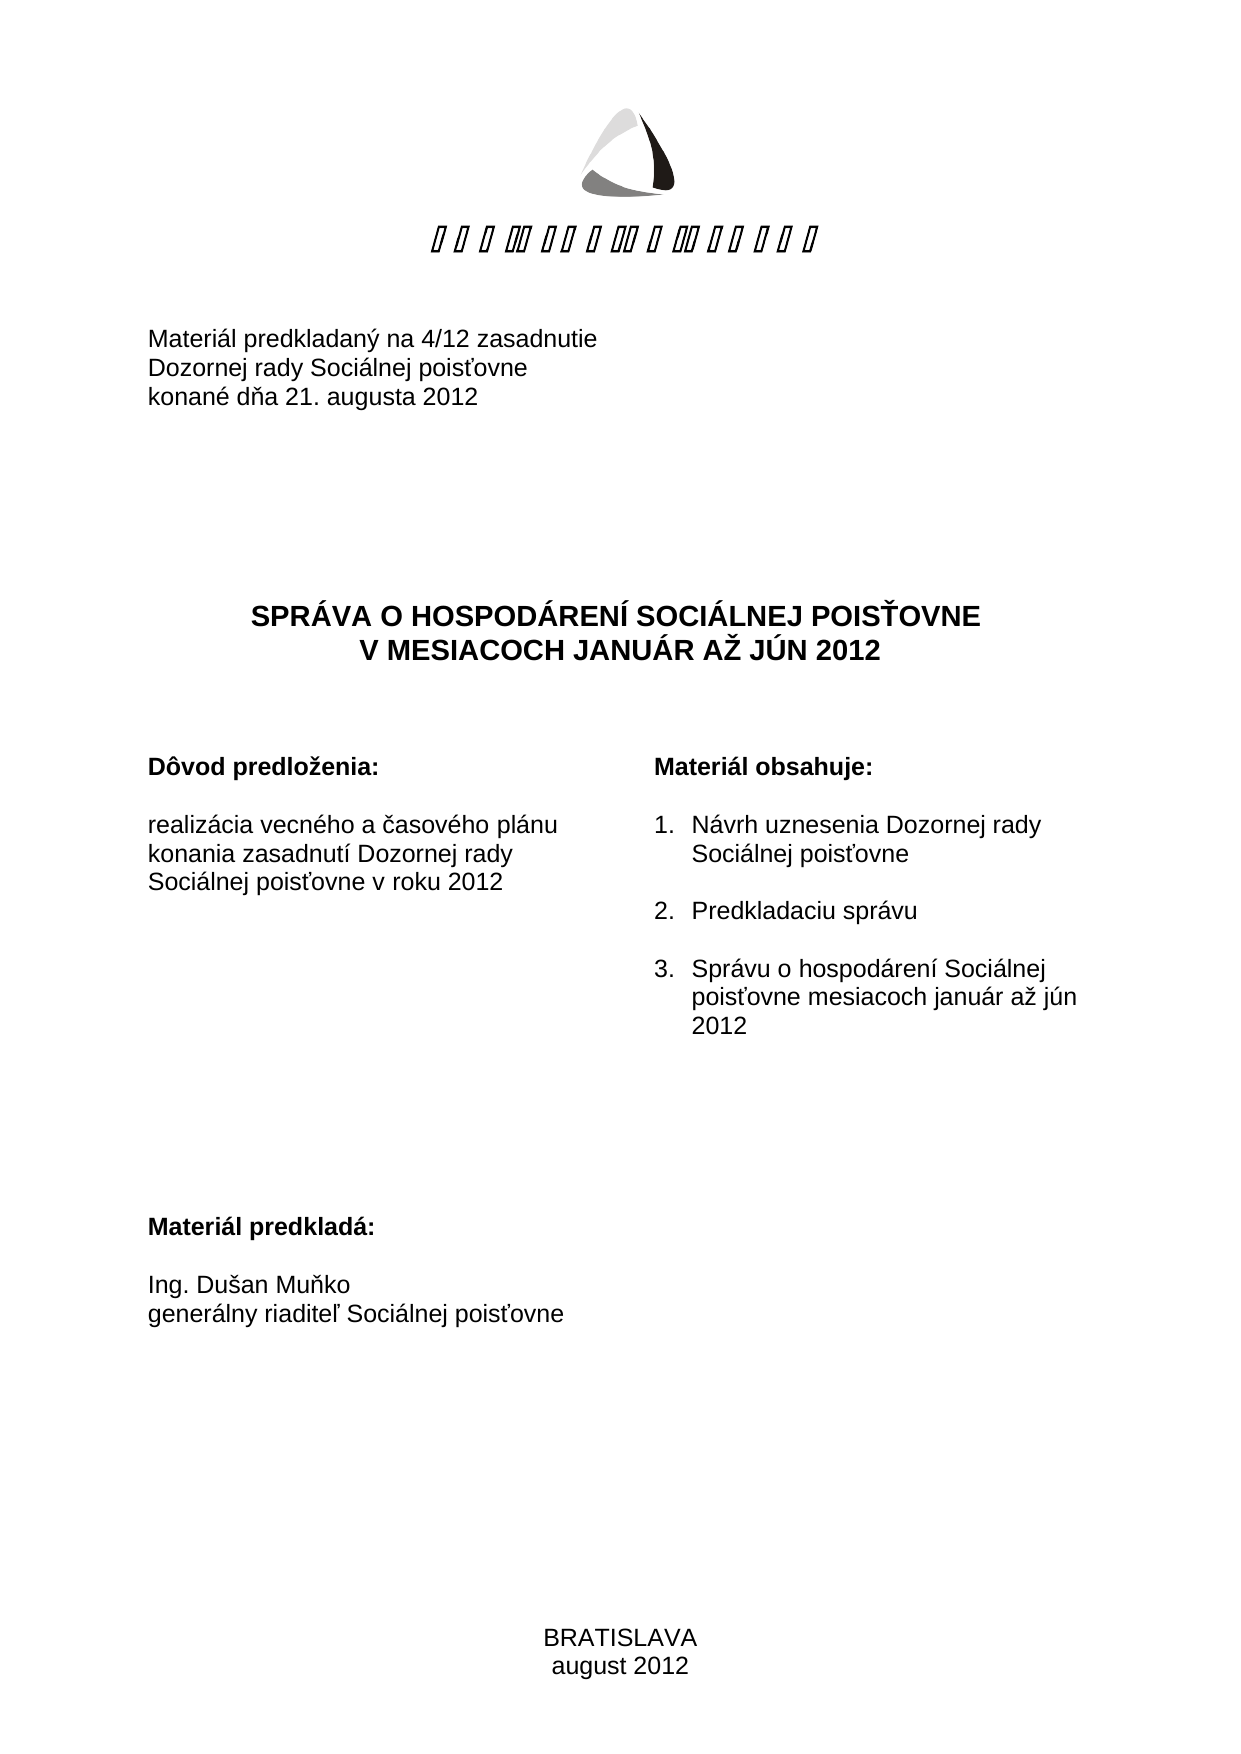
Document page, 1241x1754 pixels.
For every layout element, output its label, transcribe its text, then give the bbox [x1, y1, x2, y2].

text Materiál predkladaný na 4/12 zasadnutie [148, 324, 1092, 353]
text Ing. Dušan Muňko [148, 1270, 1092, 1299]
text realizácia vecného a časového plánu 1. Návrh uznesenia Dozornej rady [148, 810, 1092, 839]
text 2. Predkladaciu správu [148, 896, 1092, 925]
text konané dňa 21. augusta 2012 [148, 382, 1092, 410]
text generálny riaditeľ Sociálnej poisťovne [148, 1299, 1092, 1327]
text konania zasadnutí Dozornej rady Sociálnej poisťovne [148, 839, 1092, 867]
list Správu o hospodárení Sociálnej poisťovne mesiacoch január až jún 2012 [654, 954, 1092, 1040]
text Materiál predkladá: [148, 1212, 1092, 1241]
text správa o hospodárení sociálnej poisťovne v mesiacoch január až jún 2012 [148, 599, 1092, 666]
text Dôvod predloženia: Materiál obsahuje: [148, 752, 1092, 781]
text Dozornej rady Sociálnej poisťovne [148, 353, 1092, 382]
text Sociálnej poisťovne v roku 2012 [148, 867, 1092, 896]
